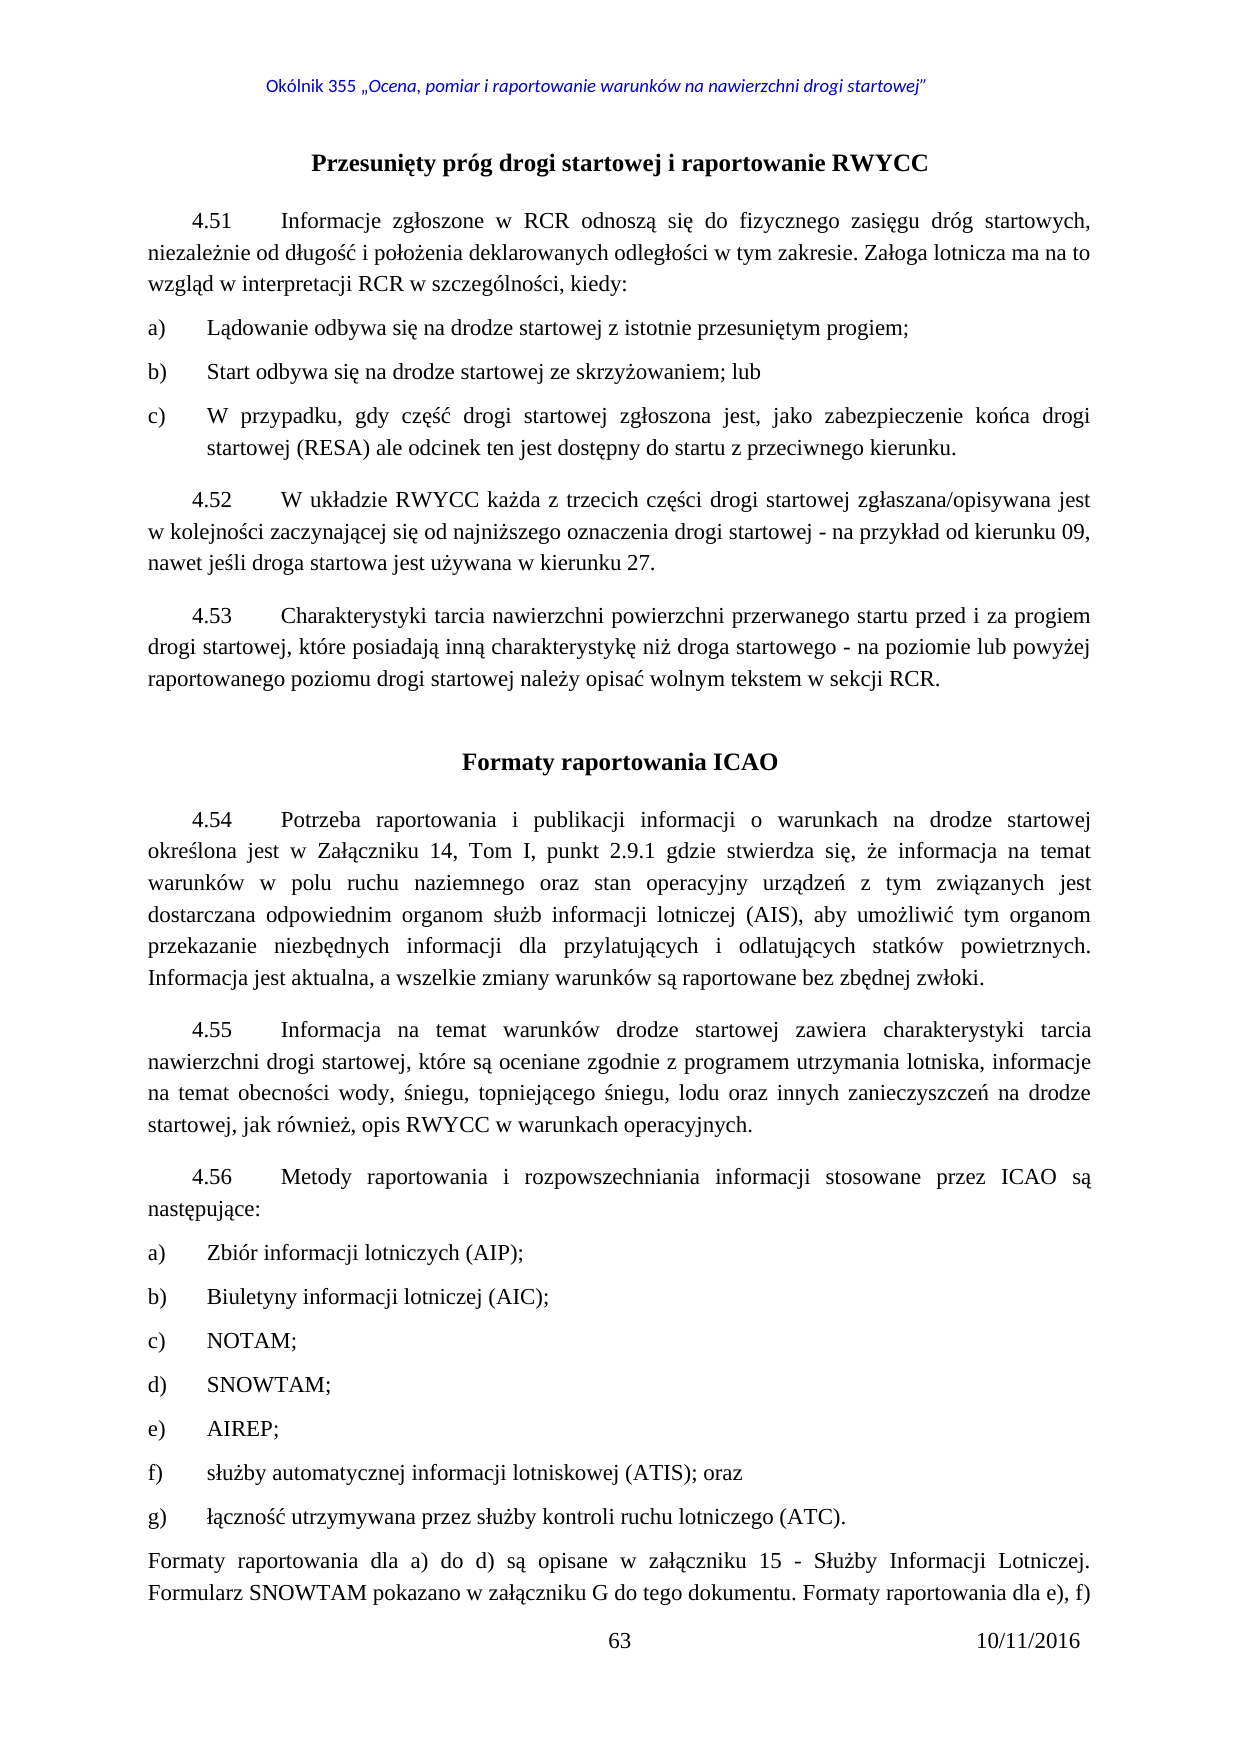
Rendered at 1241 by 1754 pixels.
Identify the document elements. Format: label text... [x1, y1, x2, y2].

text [148, 1547, 1093, 1605]
list Lądowanie odbywa się na drodze startowej z istotnie przesuniętym progiem; [148, 314, 1093, 341]
list W przypadku, gdy część drogi startowej zgłoszona jest, jako zabezpieczenie końca drogi startowej (RESA) ale odcinek ten jest dostępny do startu z przeciwnego kierunku. [148, 402, 1093, 460]
text 4.56 Metody raportowania i rozpowszechniania informacji stosowane przez ICAO są następujące: [148, 1163, 1093, 1221]
list łączność utrzymywana przez służby kontroli ruchu lotniczego (ATC). [148, 1503, 1093, 1530]
list służby automatycznej informacji lotniskowej (ATIS); oraz [148, 1459, 1093, 1486]
text 4.51 Informacje zgłoszone w RCR odnoszą się do fizycznego zasięgu dróg startowych, niezależnie od długość i położenia deklarowanych odległości w tym zakresie. Załoga lotnicza ma na to wzgląd w interpretacji RCR w szczególności, kiedy: [148, 207, 1093, 297]
text 4.52 W układzie RWYCC każda z trzecich części drogi startowej zgłaszana/opisywana jest w kolejności zaczynającej się od najniższego oznaczenia drogi startowej - na przykład od kierunku 09, nawet jeśli droga startowa jest używana w kierunku 27. [148, 486, 1093, 576]
subtitle Przesunięty próg drogi startowej i raportowanie RWYCC [148, 148, 1093, 176]
list SNOWTAM; [148, 1371, 1093, 1397]
list NOTAM; [148, 1327, 1093, 1353]
list Start odbywa się na drodze startowej ze skrzyżowaniem; lub [148, 358, 1093, 385]
list AIREP; [148, 1415, 1093, 1442]
text 4.55 Informacja na temat warunków drodze startowej zawiera charakterystyki tarcia nawierzchni drogi startowej, które są oceniane zgodnie z programem utrzymania lotniska, informacje na temat obecności wody, śniegu, topniejącego śniegu, lodu oraz innych zanieczyszczeń na drodze startowej, jak również, opis RWYCC w warunkach operacyjnych. [148, 1016, 1093, 1137]
list Zbiór informacji lotniczych (AIP); [148, 1239, 1093, 1265]
text 4.54 Potrzeba raportowania i publikacji informacji o warunkach na drodze startowej określona jest w Załączniku 14, Tom I, punkt 2.9.1 gdzie stwierdza się, że informacja na temat warunków w polu ruchu naziemnego oraz stan operacyjny urządzeń z tym związanych jest dostarczana odpowiednim organom służb informacji lotniczej (AIS), aby umożliwić tym organom przekazanie niezbędnych informacji dla przylatujących i odlatujących statków powietrznych. Informacja jest aktualna, a wszelkie zmiany warunków są raportowane bez zbędnej zwłoki. [148, 806, 1093, 990]
subtitle Formaty raportowania ICAO [148, 747, 1093, 775]
text 4.53 Charakterystyki tarcia nawierzchni powierzchni przerwanego startu przed i za progiem drogi startowej, które posiadają inną charakterystykę niż droga startowego - na poziomie lub powyżej raportowanego poziomu drogi startowej należy opisać wolnym tekstem w sekcji RCR. [148, 602, 1093, 691]
list Biuletyny informacji lotniczej (AIC); [148, 1283, 1093, 1309]
